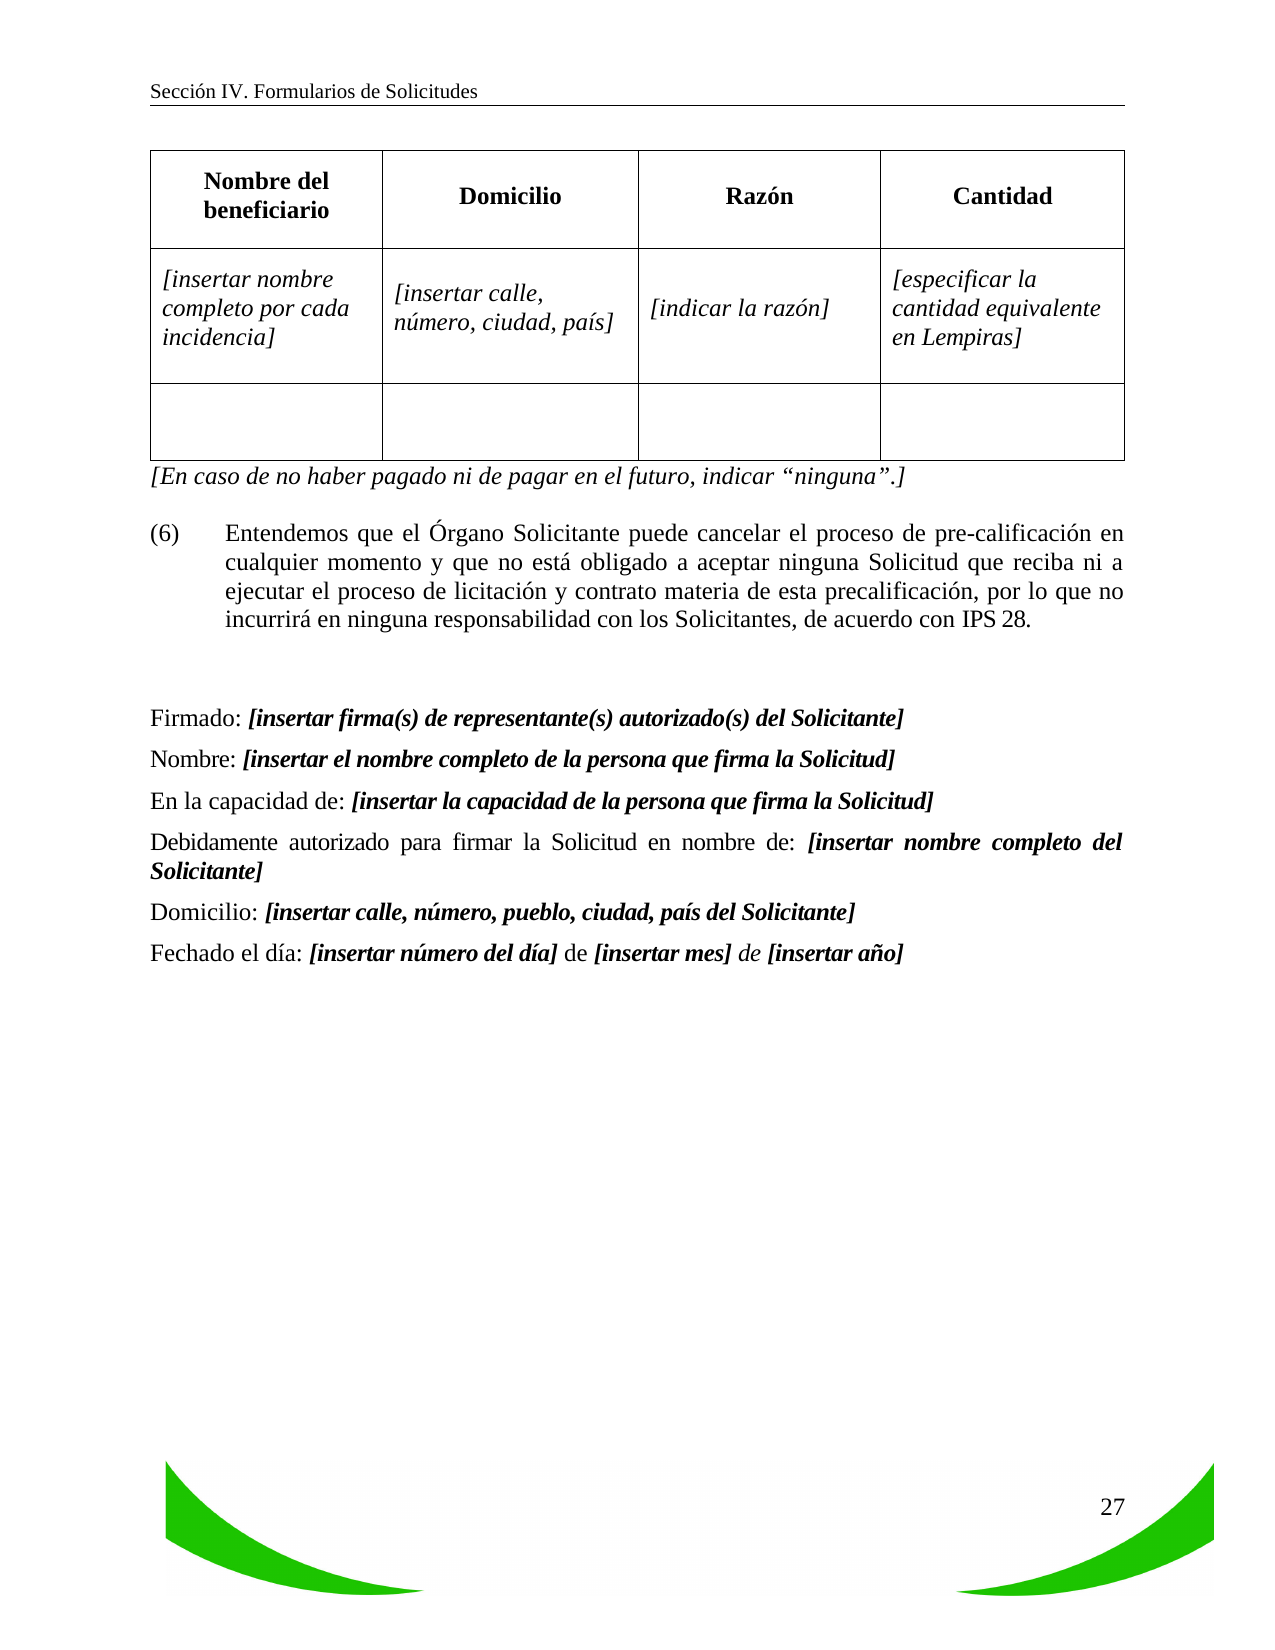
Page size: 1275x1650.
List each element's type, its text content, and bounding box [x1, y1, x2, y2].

text [En caso de no haber pagado ni de pagar en el futuro, indicar “ninguna”.] [150, 461, 1125, 489]
table_cell [881, 384, 1124, 460]
text (6) Entendemos que el Órgano Solicitante puede cancelar el proceso de pre-calificación en cualquier momento y que no está obligado a aceptar ninguna Solicitud que reciba ni a ejecutar el proceso de licitación y contrato materia de esta precalificación, por lo que no incurrirá en ninguna responsabilidad con los Solicitantes, de acuerdo con IPS 28. [150, 518, 1125, 633]
table_header Cantidad [881, 151, 1124, 248]
table_cell [insertar calle, número, ciudad, país] [383, 249, 638, 382]
picture [165, 1460, 1214, 1596]
table_cell [639, 384, 880, 460]
table_cell [especificar la cantidad equivalente en Lempiras] [881, 249, 1124, 382]
text En la capacidad de: [insertar la capacidad de la persona que firma la Solicitud] [150, 786, 1125, 814]
text Fechado el día: [insertar número del día] de [insertar mes] de [insertar año] [150, 938, 1125, 967]
text Debidamente autorizado para firmar la Solicitud en nombre de: [insertar nombre completo del Solicitante] [150, 827, 1125, 884]
text Domicilio: [insertar calle, número, pueblo, ciudad, país del Solicitante] [150, 897, 1125, 926]
table_cell [383, 384, 638, 460]
text Nombre: [insertar el nombre completo de la persona que firma la Solicitud] [150, 744, 1125, 773]
table_header Razón [639, 151, 880, 248]
table_cell [151, 384, 382, 460]
table_cell [indicar la razón] [639, 249, 880, 382]
table_cell [insertar nombre completo por cada incidencia] [151, 249, 382, 382]
text Firmado: [insertar firma(s) de representante(s) autorizado(s) del Solicitante] [150, 703, 1125, 732]
table_header Domicilio [383, 151, 638, 248]
table_header Nombre del beneficiario [151, 151, 382, 248]
